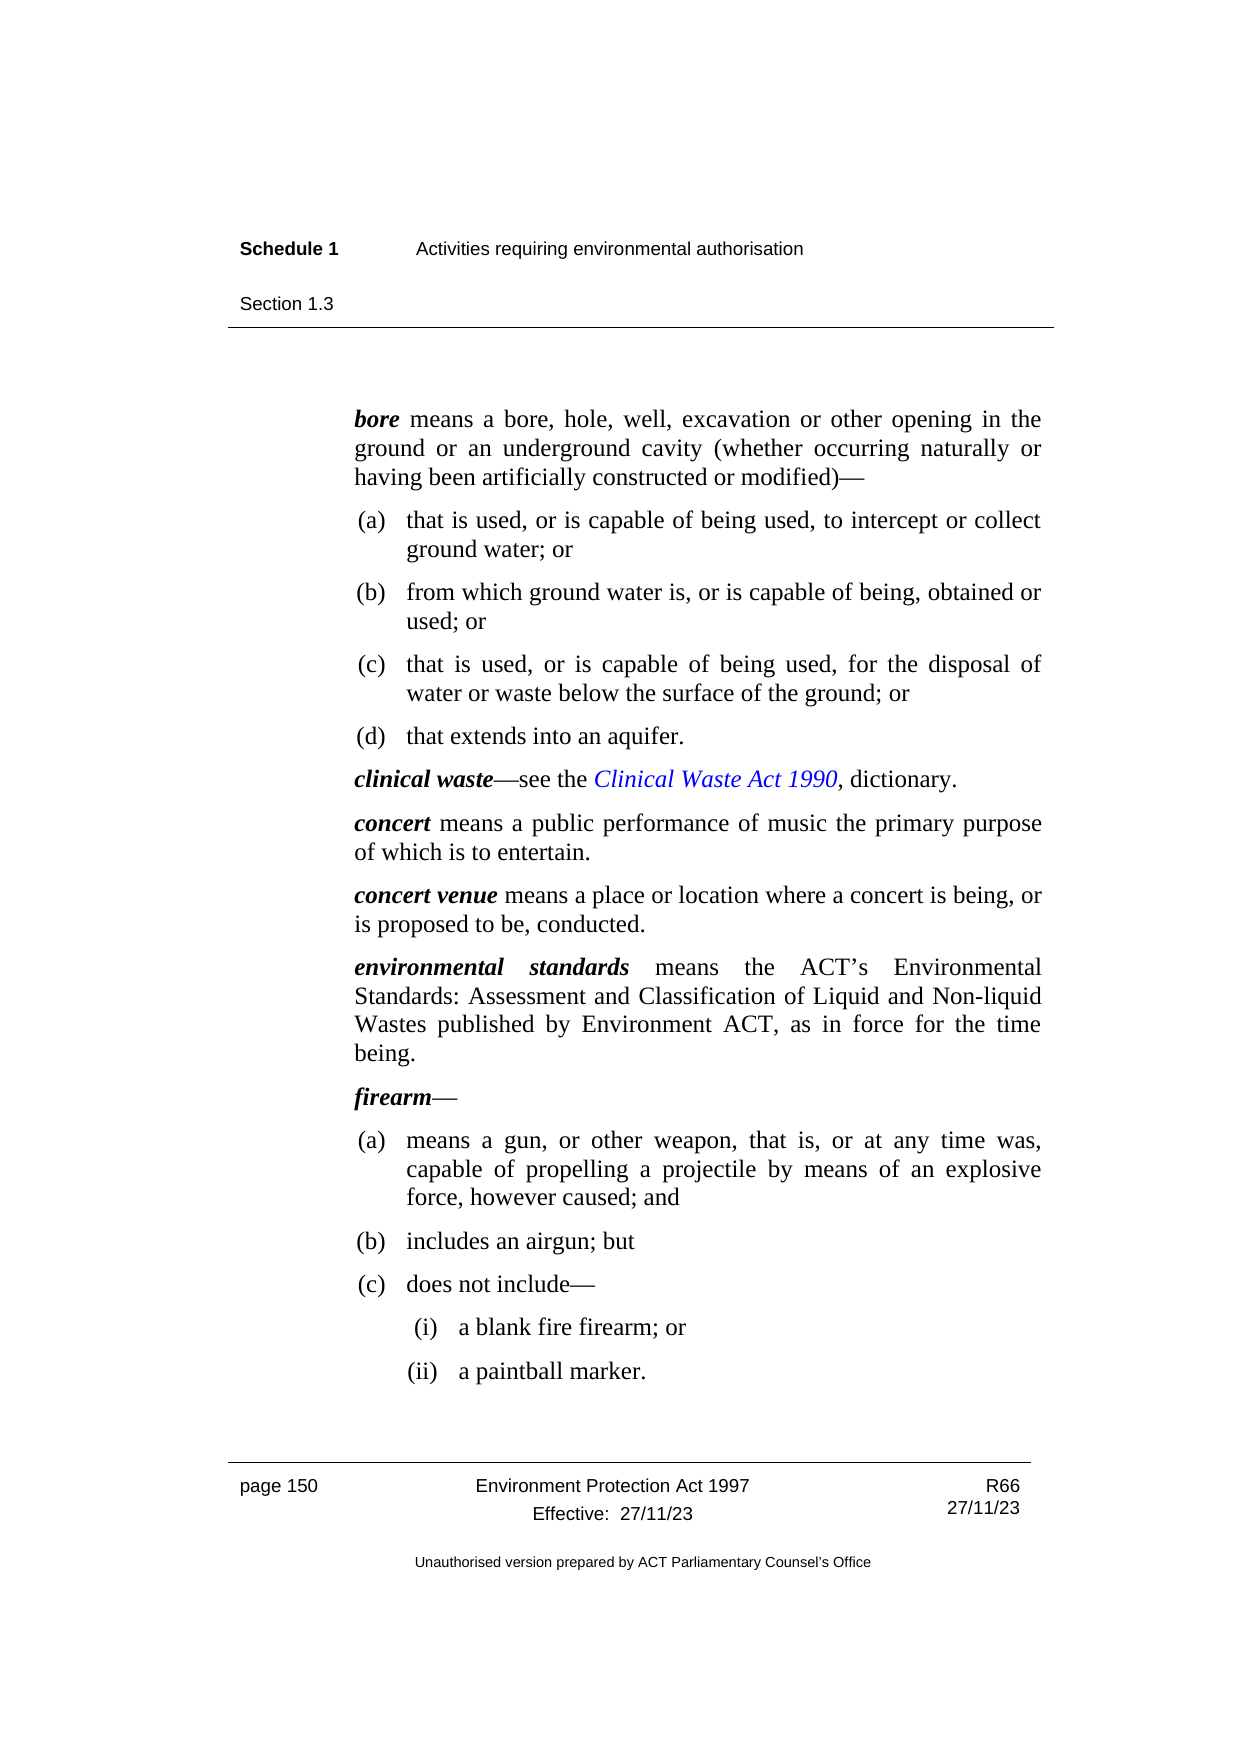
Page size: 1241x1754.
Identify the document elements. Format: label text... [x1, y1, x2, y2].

text (ii) a paintball marker. [239, 1356, 1042, 1384]
text environmental standards means the ACT’s Environmental Standards: Assessment and Classification of Liquid and Non-liquid Wastes published by Environment ACT, as in force for the time being. [354, 952, 1042, 1067]
text concert venue means a place or location where a concert is being, or is proposed to be, conducted. [354, 880, 1042, 937]
text (d) that extends into an aquifer. [239, 721, 1042, 750]
text (c) does not include— [239, 1269, 1042, 1298]
text (a) means a gun, or other weapon, that is, or at any time was, capable of propelling a projectile by means of an explosive force, however caused; and [239, 1125, 1042, 1211]
text firearm— [354, 1082, 1042, 1110]
text clinical waste—see the Clinical Waste Act 1990, dictionary. [354, 764, 1042, 793]
text (i) a blank fire firearm; or [239, 1312, 1042, 1341]
text (c) that is used, or is capable of being used, for the disposal of water or waste below the surface of the ground; or [239, 649, 1042, 707]
text bore means a bore, hole, well, excavation or other opening in the ground or an underground cavity (whether occurring naturally or having been artificially constructed or modified)— [354, 404, 1042, 490]
text (b) includes an airgun; but [239, 1226, 1042, 1254]
text (a) that is used, or is capable of being used, to intercept or collect ground water; or [239, 505, 1042, 562]
text (b) from which ground water is, or is capable of being, obtained or used; or [239, 577, 1042, 634]
text concert means a public performance of music the primary purpose of which is to entertain. [354, 808, 1042, 865]
